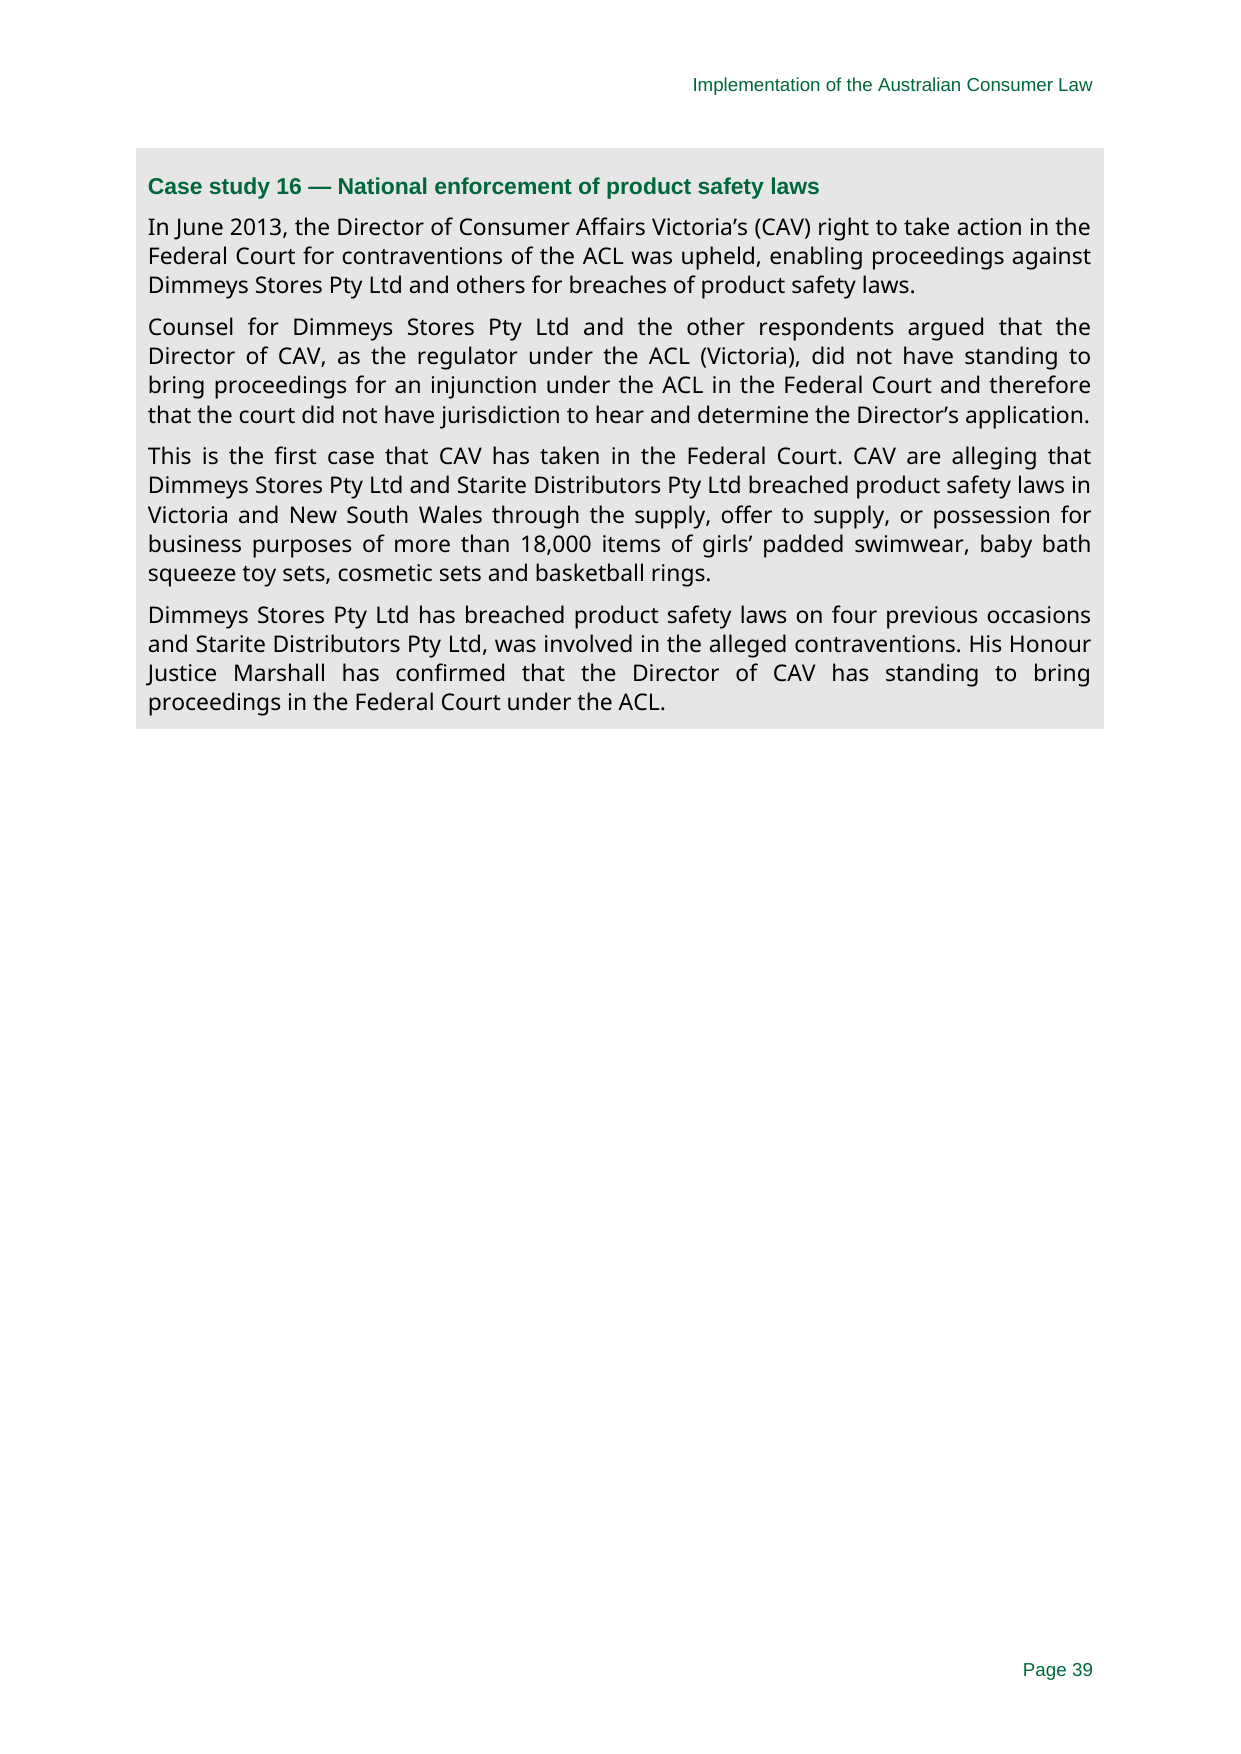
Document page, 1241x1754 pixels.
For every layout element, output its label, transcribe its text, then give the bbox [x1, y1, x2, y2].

table_header Case study 16 — National enforcement of product safety laws In June 2013, the Director of Consumer Affairs Victoria’s (CAV) right to take action in the Federal Court for contraventions of the ACL was upheld, enabling proceedings against Dimmeys Stores Pty Ltd and others for breaches of product safety laws. Counsel for Dimmeys Stores Pty Ltd and the other respondents argued that the Director of CAV, as the regulator under the ACL (Victoria), did not have standing to bring proceedings for an injunction under the ACL in the Federal Court and therefore that the court did not have jurisdiction to hear and determine the Director’s application. This is the first case that CAV has taken in the Federal Court. CAV are alleging that Dimmeys Stores Pty Ltd and Starite Distributors Pty Ltd breached product safety laws in Victoria and New South Wales through the supply, offer to supply, or possession for business purposes of more than 18,000 items of girls’ padded swimwear, baby bath squeeze toy sets, cosmetic sets and basketball rings. Dimmeys Stores Pty Ltd has breached product safety laws on four previous occasions and Starite Distributors Pty Ltd, was involved in the alleged contraventions. His Honour Justice Marshall has confirmed that the Director of CAV has standing to bring proceedings in the Federal Court under the ACL. [136, 148, 1104, 729]
